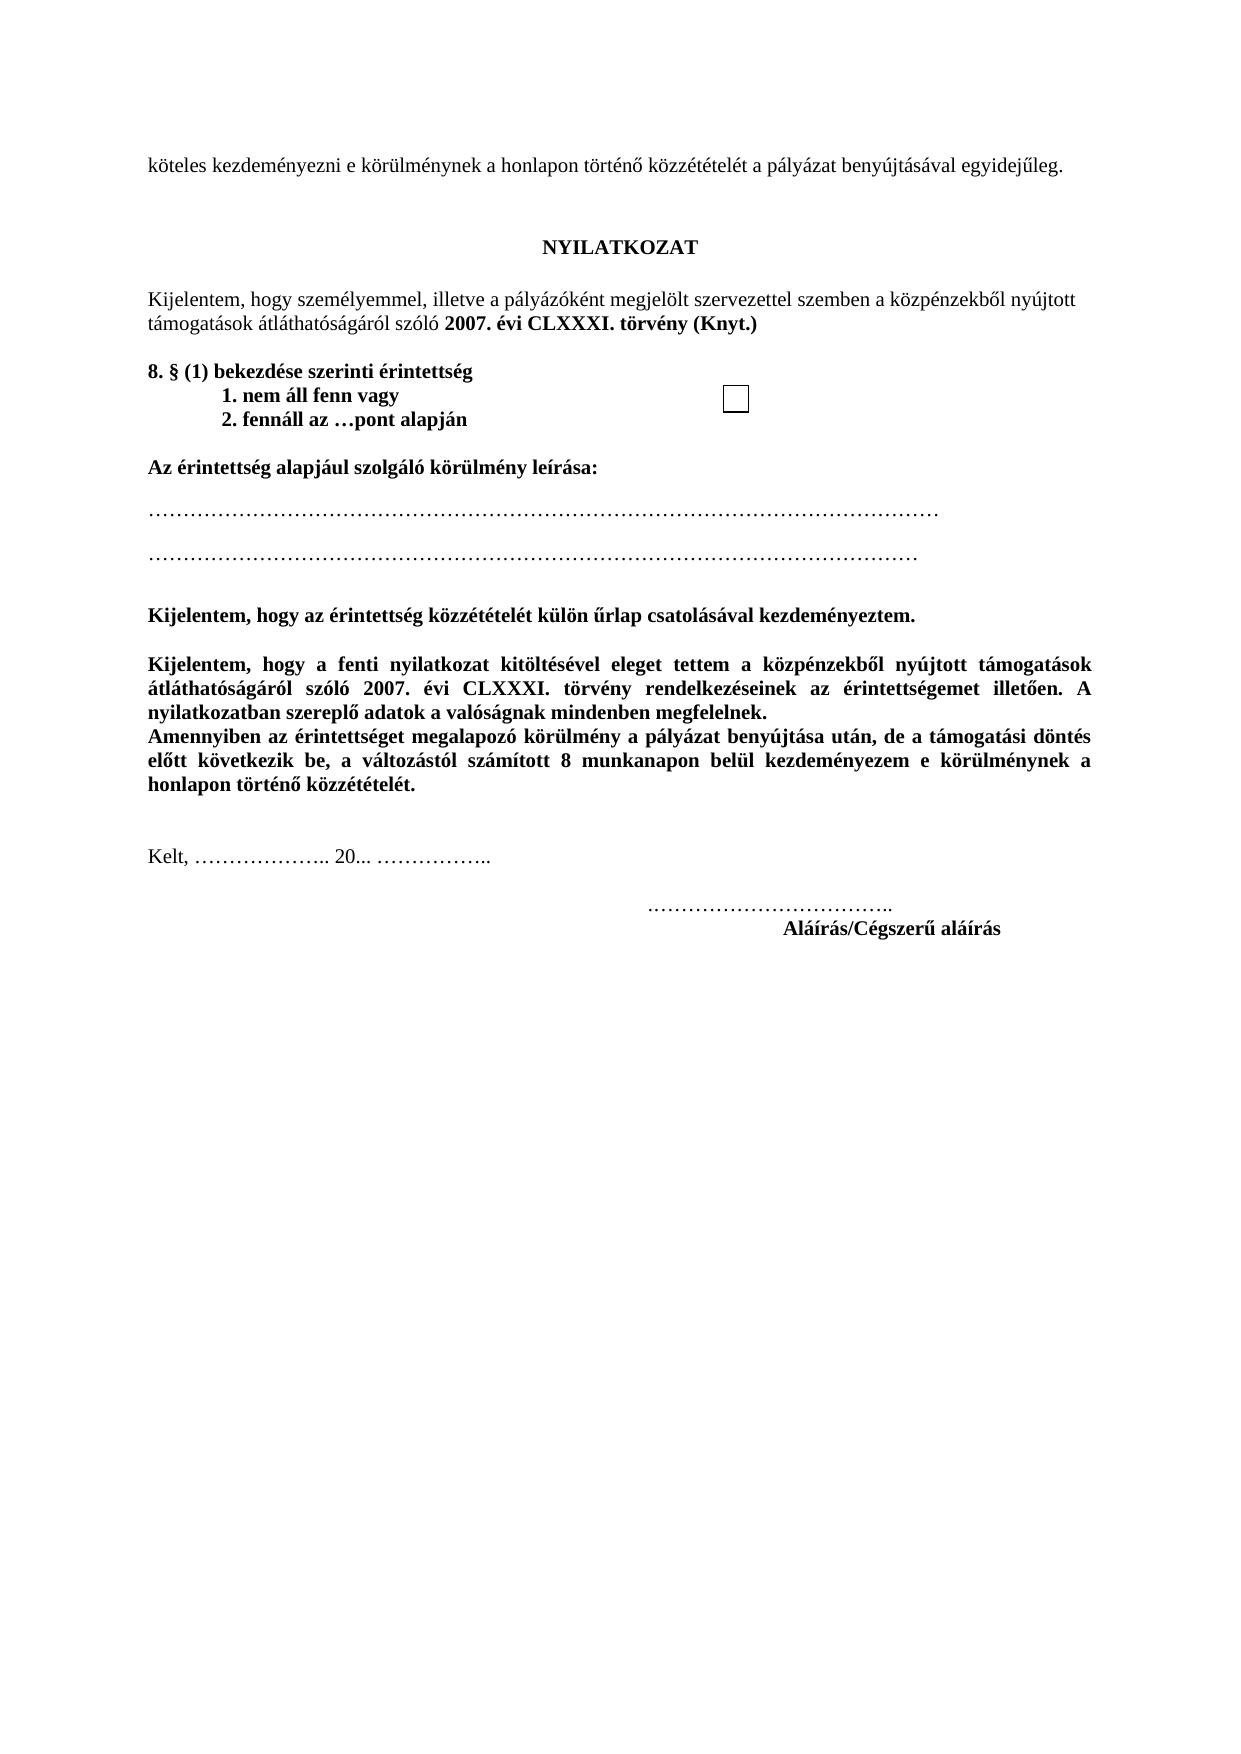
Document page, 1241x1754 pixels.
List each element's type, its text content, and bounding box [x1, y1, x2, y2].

text Kijelentem, hogy a fenti nyilatkozat kitöltésével eleget tettem a közpénzekből nyújtott támogatások átláthatóságáról szóló 2007. évi CLXXXI. törvény rendelkezéseinek az érintettségemet illetően. A nyilatkozatban szereplő adatok a valóságnak mindenben megfelelnek. [148, 651, 1093, 724]
text ………………………………………………………………………………………………… [148, 536, 1093, 567]
text …………………………………………………………………………………………………… [148, 492, 1093, 523]
text köteles kezdeményezni e körülménynek a honlapon történő közzétételét a pályázat benyújtásával egyidejűleg. [148, 148, 1093, 179]
text Az érintettség alapjául szolgáló körülmény leírása: [148, 455, 1093, 479]
text Amennyiben az érintettséget megalapozó körülmény a pályázat benyújtása után, de a támogatási döntés előtt következik be, a változástól számított 8 munkanapon belül kezdeményezem e körülménynek a honlapon történő közzétételét. [148, 724, 1093, 796]
text .…………………………….. [148, 892, 1093, 916]
text NYILATKOZAT [148, 235, 1093, 259]
text 8. § (1) bekezdése szerinti érintettség [148, 359, 1093, 383]
text Aláírás/Cégszerű aláírás [691, 916, 1093, 940]
text Kelt, ……………….. 20... …………….. [148, 844, 1093, 868]
text Kijelentem, hogy az érintettség közzétételét külön űrlap csatolásával kezdeményeztem. [148, 603, 1093, 627]
text 2. fennáll az …pont alapján [148, 407, 1093, 431]
text 1. nem áll fenn vagy [148, 383, 1093, 407]
text Kijelentem, hogy személyemmel, illetve a pályázóként megjelölt szervezettel szemben a közpénzekből nyújtott támogatások átláthatóságáról szóló 2007. évi CLXXXI. törvény (Knyt.) [148, 287, 1093, 335]
